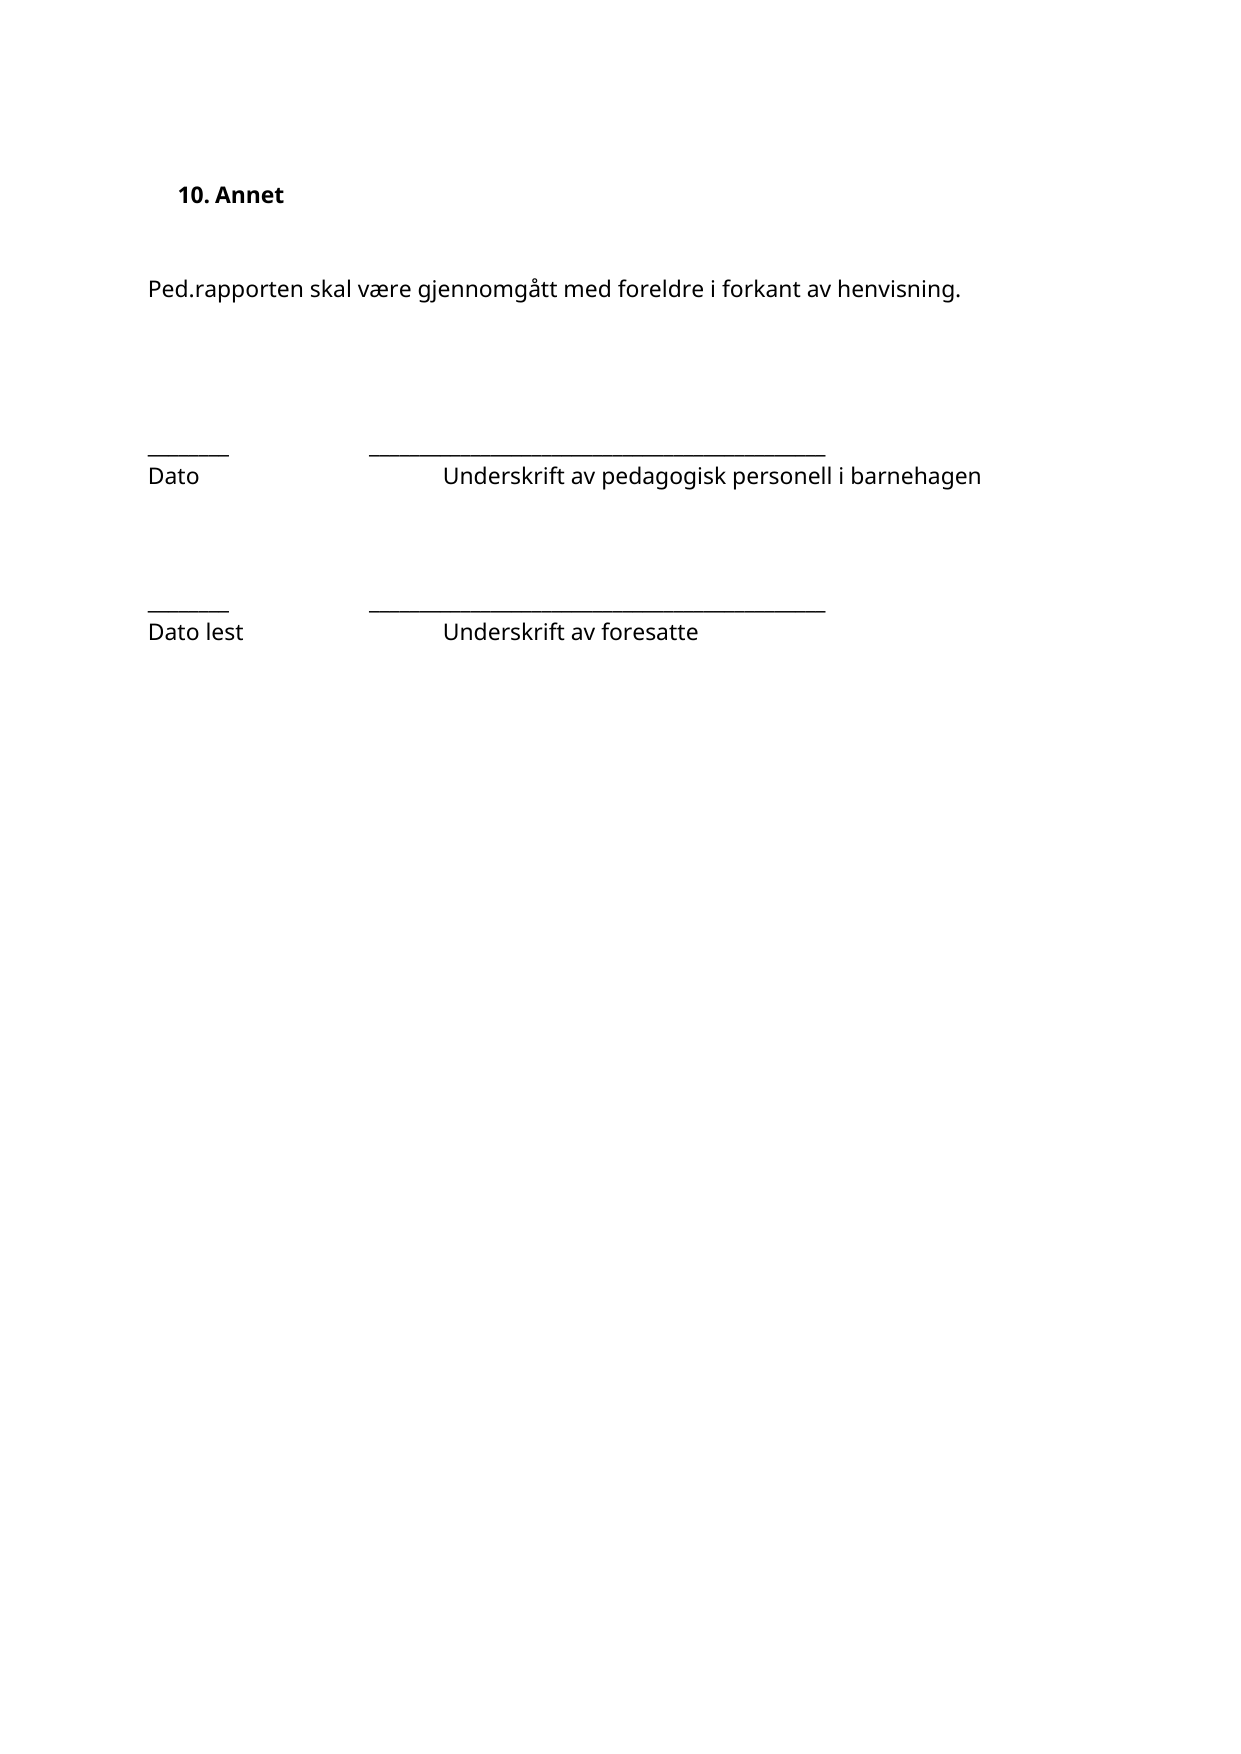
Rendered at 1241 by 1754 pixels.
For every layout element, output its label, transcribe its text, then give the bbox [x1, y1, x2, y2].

text ________ _____________________________________________ [148, 585, 1093, 616]
text Dato Underskrift av pedagogisk personell i barnehagen [148, 460, 1093, 491]
text ________ _____________________________________________ [148, 429, 1093, 460]
text Ped.rapporten skal være gjennomgått med foreldre i forkant av henvisning. [148, 273, 1093, 304]
text Dato lest Underskrift av foresatte [148, 616, 1093, 648]
list Annet [177, 179, 1093, 210]
